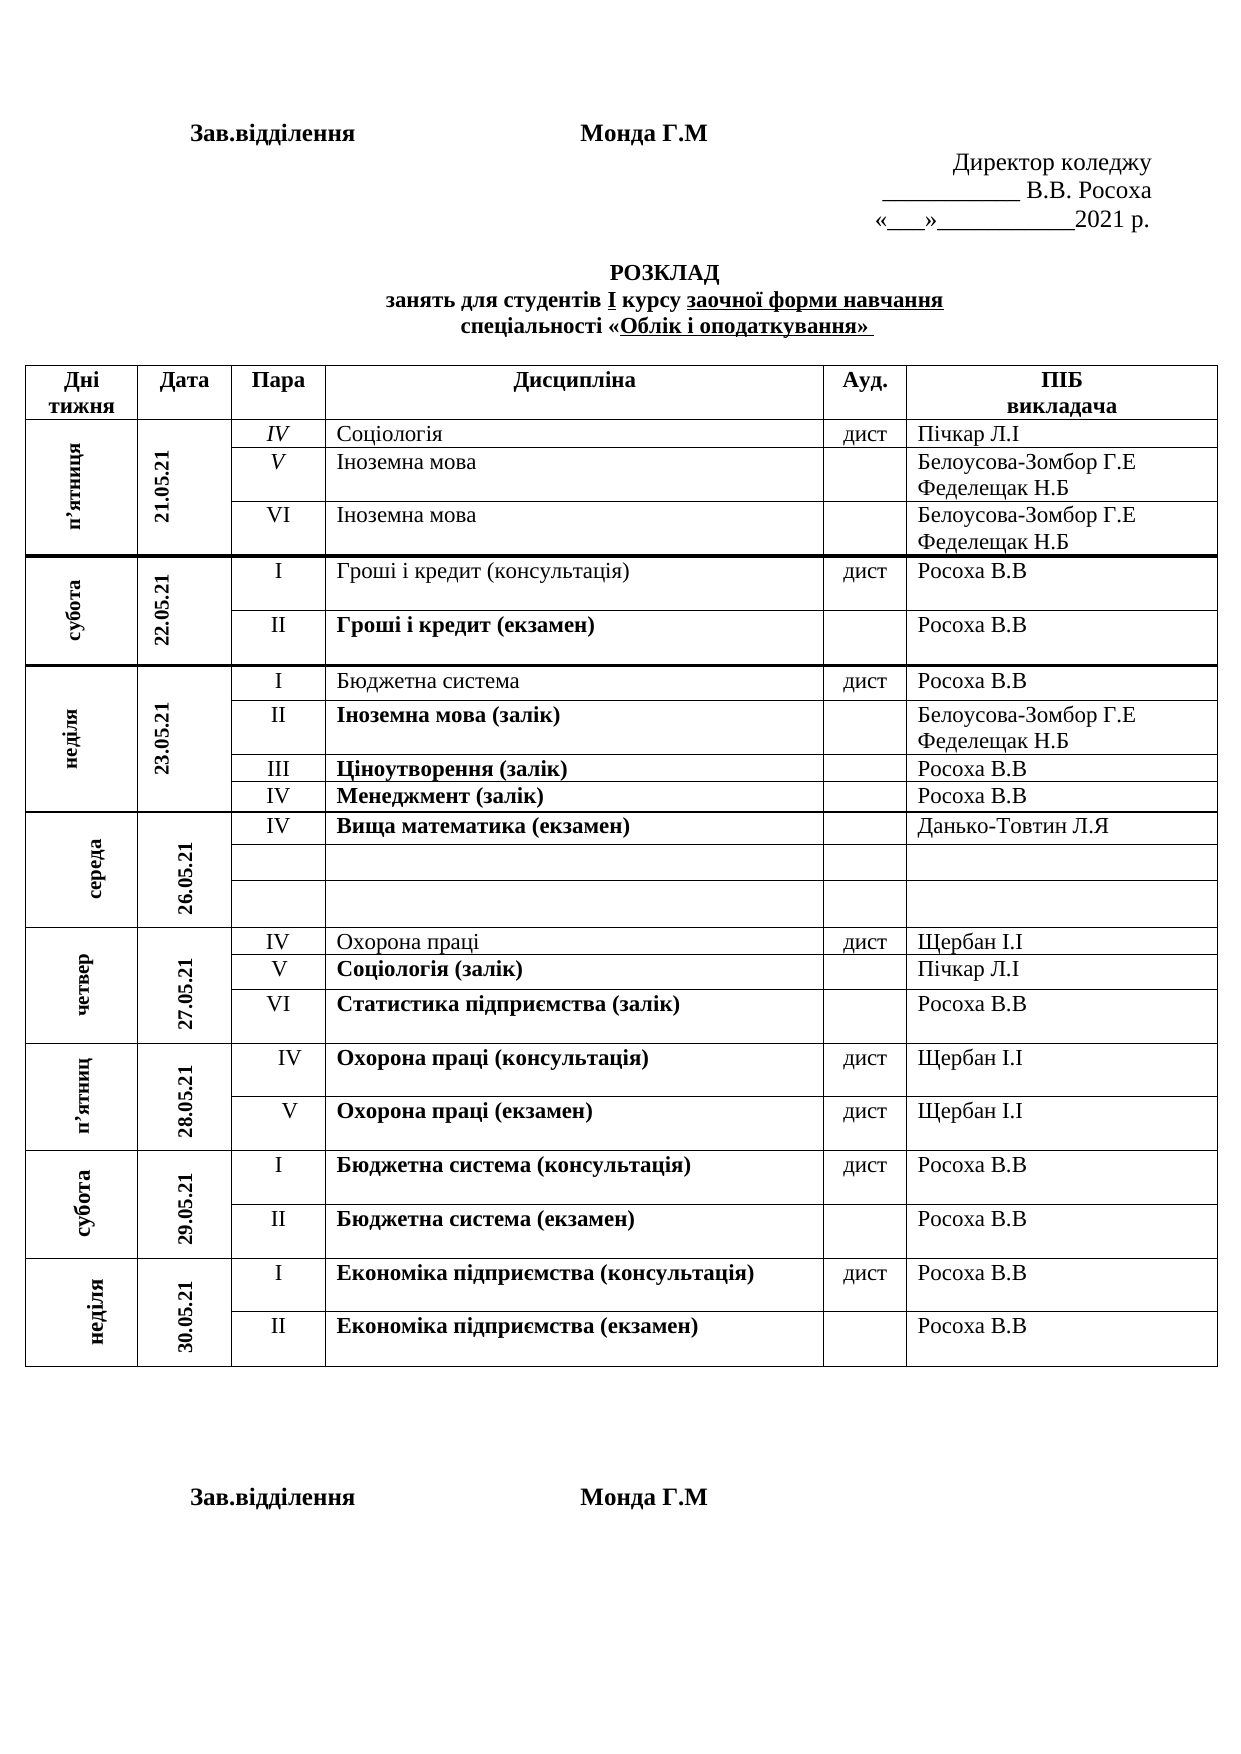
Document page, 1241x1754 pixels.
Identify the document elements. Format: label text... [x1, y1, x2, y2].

table_cell Щербан І.І [907, 1097, 1217, 1150]
table_cell ІV [232, 1044, 325, 1096]
table_cell дист [824, 1097, 906, 1150]
table_cell [824, 755, 906, 781]
table_cell Соціологія [326, 420, 823, 447]
table_cell неділя [26, 667, 137, 811]
text ___________ В.В. Росоха [177, 176, 1152, 204]
table_cell Росоха В.В [907, 990, 1217, 1042]
table_cell дист [824, 928, 906, 954]
table_cell субота [26, 1151, 137, 1257]
table_cell Іноземна мова [326, 502, 823, 554]
text спеціальності «Облік і оподаткування» [177, 312, 1152, 338]
table_cell 21.05.21 [138, 420, 231, 554]
table_cell [824, 1205, 906, 1257]
table_header Дисципліна [326, 366, 823, 419]
table_cell ІV [232, 928, 325, 954]
table_cell дист [824, 1151, 906, 1204]
text Директор коледжу [207, 147, 1152, 176]
table_cell Данько-Товтин Л.Я [907, 813, 1217, 844]
table_cell І [232, 1151, 325, 1204]
table_cell 23.05.21 [138, 667, 231, 811]
table_cell VІ [232, 502, 325, 554]
table_cell V [232, 1097, 325, 1150]
table_cell 26.05.21 [138, 813, 231, 927]
table_cell І [232, 667, 325, 700]
table_cell Охорона праці (консультація) [326, 1044, 823, 1096]
table_cell Бюджетна система [326, 667, 823, 700]
table_cell ІІІ [232, 755, 325, 781]
table_cell 22.05.21 [138, 558, 231, 664]
table_cell 30.05.21 [138, 1259, 231, 1366]
table_cell [824, 701, 906, 753]
table_cell Вища математика (екзамен) [326, 813, 823, 844]
table_cell [824, 955, 906, 989]
table_cell Росоха В.В [907, 782, 1217, 811]
table_cell Росоха В.В [907, 667, 1217, 700]
table_cell субота [26, 558, 137, 664]
table_cell Росоха В.В [907, 611, 1217, 664]
table_cell п’ятниц [26, 1044, 137, 1150]
table_cell [824, 845, 906, 880]
table_cell Бюджетна система (екзамен) [326, 1205, 823, 1257]
table_cell Росоха В.В [907, 558, 1217, 610]
table_cell ІV [232, 782, 325, 811]
table_cell середа [26, 813, 137, 927]
table_cell [907, 845, 1217, 880]
table_cell [232, 881, 325, 927]
table_cell [824, 881, 906, 927]
table_cell Економіка підприємства (консультація) [326, 1259, 823, 1311]
text «___»___________2021 р. [177, 204, 1152, 233]
table_cell Росоха В.В [907, 1259, 1217, 1311]
table_cell Статистика підприємства (залік) [326, 990, 823, 1042]
table_cell дист [824, 1259, 906, 1311]
table_cell Пічкар Л.І [907, 955, 1217, 989]
table_cell Гроші і кредит (екзамен) [326, 611, 823, 664]
table_header Ауд. [824, 366, 906, 419]
table_cell Соціологія (залік) [326, 955, 823, 989]
text РОЗКЛАД [177, 259, 1152, 286]
table_cell Охорона праці [326, 928, 823, 954]
table_cell [232, 845, 325, 880]
table_cell дист [824, 558, 906, 610]
table_cell Росоха В.В [907, 1312, 1217, 1366]
table_cell [824, 782, 906, 811]
table_cell Щербан І.І [907, 928, 1217, 954]
table_cell Менеджмент (залік) [326, 782, 823, 811]
table_cell Белоусова-Зомбор Г.Е Феделещак Н.Б [907, 502, 1217, 554]
table_cell Белоусова-Зомбор Г.Е Феделещак Н.Б [907, 701, 1217, 753]
table_cell ІІ [232, 611, 325, 664]
table_cell [907, 881, 1217, 927]
table_cell Росоха В.В [907, 1151, 1217, 1204]
table_cell V [232, 955, 325, 989]
table_cell [824, 813, 906, 844]
table_cell четвер [26, 928, 137, 1042]
table_cell [824, 611, 906, 664]
table_cell [824, 448, 906, 501]
table_cell ІV [232, 813, 325, 844]
table_cell неділя [26, 1259, 137, 1366]
table_cell Белоусова-Зомбор Г.Е Феделещак Н.Б [907, 448, 1217, 501]
table_cell [326, 845, 823, 880]
table_cell 28.05.21 [138, 1044, 231, 1150]
text Зав.відділення Монда Г.М [177, 118, 1152, 147]
table_cell І [232, 558, 325, 610]
table_cell Росоха В.В [907, 1205, 1217, 1257]
table_cell Гроші і кредит (консультація) [326, 558, 823, 610]
table_header Пара [232, 366, 325, 419]
table_cell [326, 881, 823, 927]
table_cell Бюджетна система (консультація) [326, 1151, 823, 1204]
table_cell 27.05.21 [138, 928, 231, 1042]
table_cell [824, 1312, 906, 1366]
table_cell 29.05.21 [138, 1151, 231, 1257]
table_cell дист [824, 1044, 906, 1096]
table_cell ІІ [232, 1312, 325, 1366]
table_header Дні тижня [26, 366, 137, 419]
table_cell дист [824, 420, 906, 447]
text Зав.відділення Монда Г.М [177, 1482, 1152, 1511]
table_header Дата [138, 366, 231, 419]
table_cell ІІ [232, 1205, 325, 1257]
table_cell Росоха В.В [907, 755, 1217, 781]
table_cell Охорона праці (екзамен) [326, 1097, 823, 1150]
table_cell V [232, 448, 325, 501]
table_cell Іноземна мова (залік) [326, 701, 823, 753]
table_cell ІV [232, 420, 325, 447]
table_cell І [232, 1259, 325, 1311]
table_cell VІ [232, 990, 325, 1042]
table_cell Щербан І.І [907, 1044, 1217, 1096]
table_cell Ціноутворення (залік) [326, 755, 823, 781]
table_cell ІІ [232, 701, 325, 753]
table_cell дист [824, 667, 906, 700]
table_cell [824, 502, 906, 554]
table_cell Пічкар Л.І [907, 420, 1217, 447]
table_cell п’ятниця [26, 420, 137, 554]
table_cell Іноземна мова [326, 448, 823, 501]
table_cell Економіка підприємства (екзамен) [326, 1312, 823, 1366]
table_cell [824, 990, 906, 1042]
table_header ПІБ викладача [907, 366, 1217, 419]
text занять для студентів І курсу заочної форми навчання [177, 286, 1152, 312]
